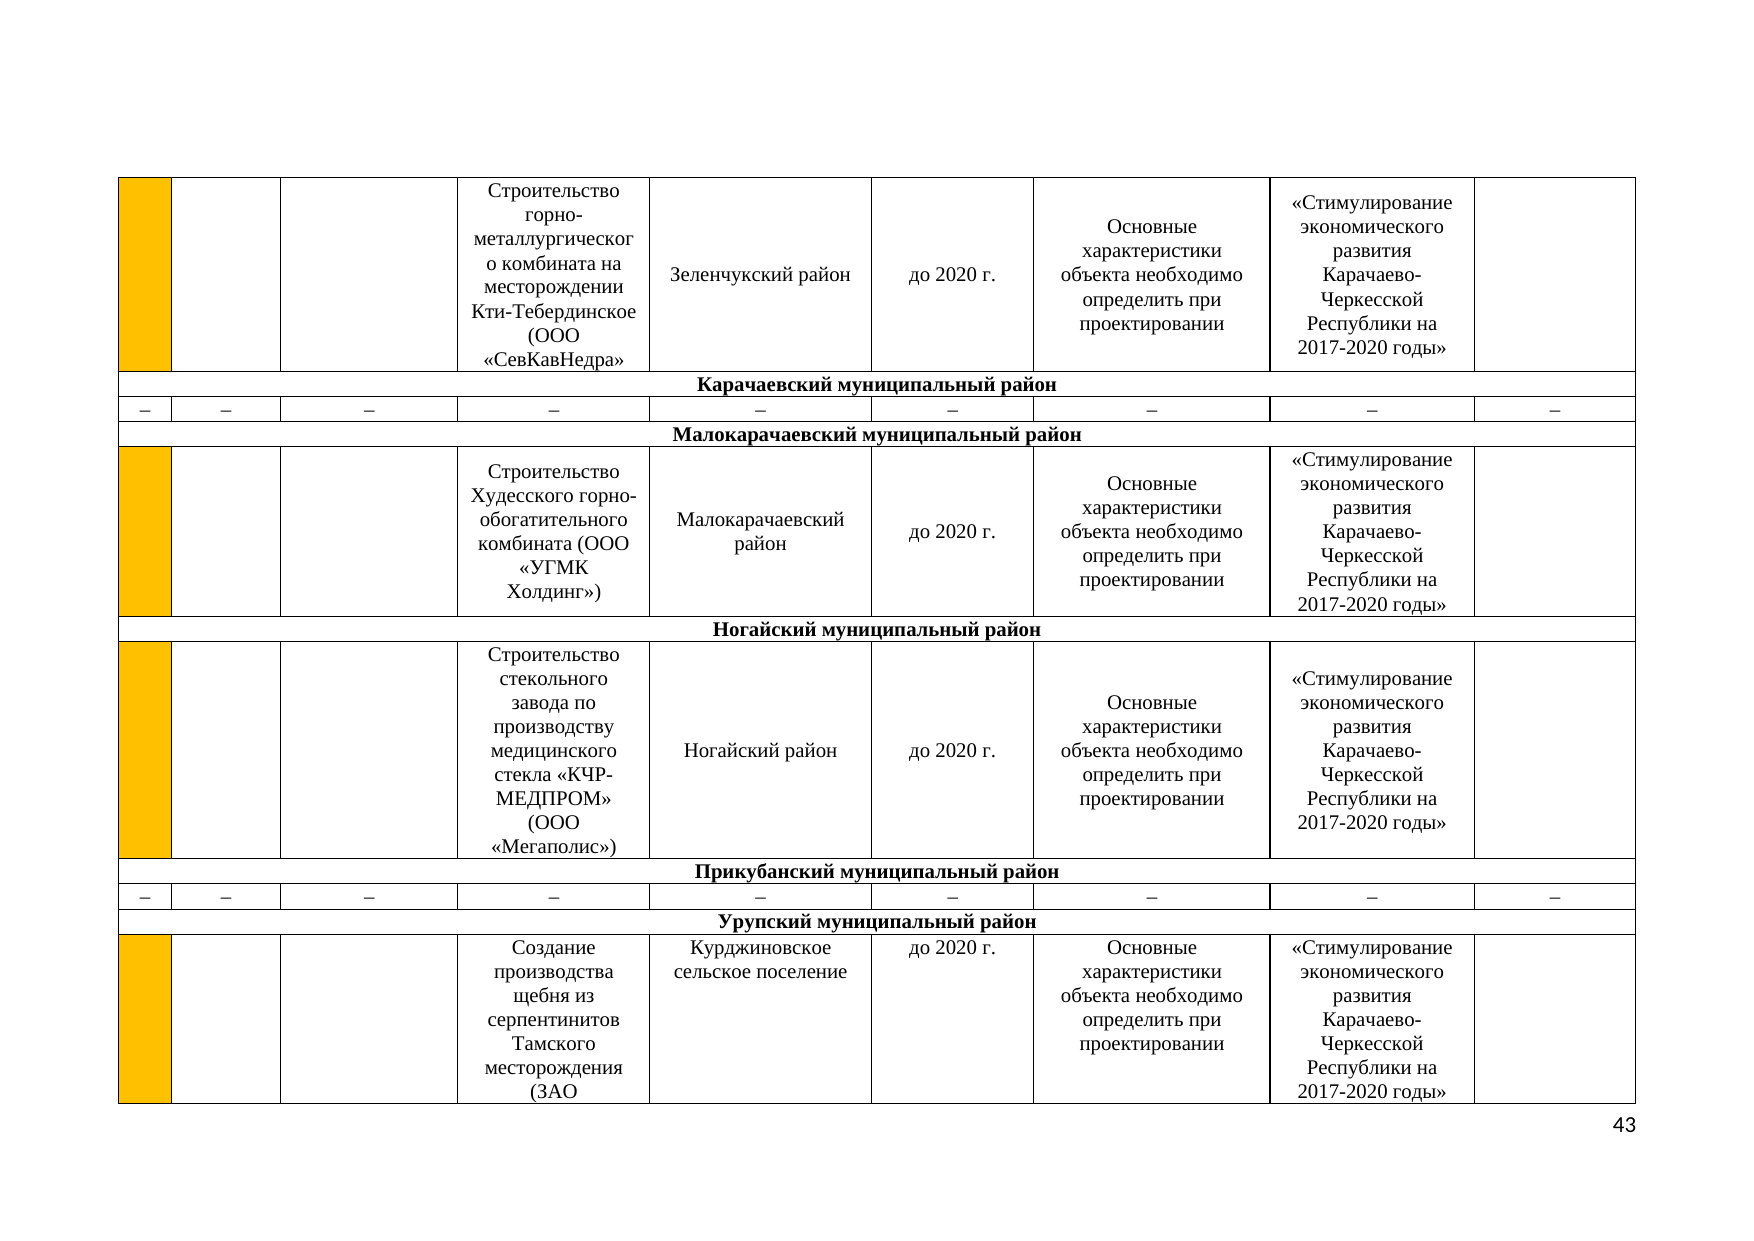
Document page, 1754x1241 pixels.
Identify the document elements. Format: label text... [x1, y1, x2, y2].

table_cell – [172, 884, 280, 908]
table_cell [650, 935, 871, 1103]
table_cell Ногайский район [650, 642, 871, 858]
table_cell – [281, 397, 457, 421]
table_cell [1034, 935, 1269, 1103]
table_cell – [872, 884, 1033, 908]
table_cell [281, 447, 457, 616]
table_cell – [1271, 884, 1474, 908]
table_cell [1475, 935, 1635, 1103]
table_cell до 2020 г. [872, 447, 1033, 616]
table_cell Карачаевский муниципальный район [119, 372, 1635, 396]
table_cell – [650, 397, 871, 421]
table_cell – [1034, 884, 1269, 908]
table_cell [119, 447, 171, 616]
table_cell – [1271, 397, 1474, 421]
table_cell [1271, 178, 1474, 371]
table_cell Урупский муниципальный район [119, 910, 1635, 933]
table_cell Строительство Худесского горно-обогатительного комбината (ООО «УГМК Холдинг») [458, 447, 649, 616]
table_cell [1034, 178, 1269, 371]
table_cell – [1475, 884, 1635, 908]
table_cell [1271, 935, 1474, 1103]
table_cell [1475, 447, 1635, 616]
table_cell Зеленчукский район [650, 178, 871, 371]
table_cell – [1475, 397, 1635, 421]
table_cell [1475, 178, 1635, 371]
table_cell [119, 642, 171, 858]
table_cell Основные характеристики объекта необходимо определить при проектировании [1034, 447, 1269, 616]
table_cell [1475, 642, 1635, 858]
table_cell – [281, 884, 457, 908]
table_cell «Стимулирование экономического развития Карачаево-Черкесской Республики на 2017-2020 годы» [1271, 447, 1474, 616]
table_cell – [458, 884, 649, 908]
table_cell [172, 935, 280, 1103]
table_cell Малокарачаевский муниципальный район [119, 422, 1635, 446]
table_cell [281, 178, 457, 371]
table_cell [458, 935, 649, 1103]
table_cell до 2020 г. [872, 935, 1033, 1103]
table_cell – [119, 397, 171, 421]
table_cell – [872, 397, 1033, 421]
table_cell Малокарачаевский район [650, 447, 871, 616]
table_cell «Стимулирование экономического развития Карачаево-Черкесской Республики на 2017-2020 годы» [1271, 642, 1474, 858]
table_cell до 2020 г. [872, 642, 1033, 858]
table_cell Ногайский муниципальный район [119, 617, 1635, 641]
table_cell [119, 178, 171, 371]
table_cell [281, 935, 457, 1103]
table_cell [172, 642, 280, 858]
table_cell Прикубанский муниципальный район [119, 859, 1635, 883]
table_cell – [650, 884, 871, 908]
table_cell – [458, 397, 649, 421]
table_cell Строительство стекольного завода по производству медицинского стекла «КЧР-МЕДПРОМ» (ООО «Мегаполис») [458, 642, 649, 858]
table_cell [119, 935, 171, 1103]
table_cell [172, 447, 280, 616]
table_cell – [172, 397, 280, 421]
table_cell Строительство горно-металлургического комбината на месторождении Кти-Тебердинское (ООО «СевКавНедра» [458, 178, 649, 371]
table_cell – [1034, 397, 1269, 421]
table_cell [281, 642, 457, 858]
table_cell Основные характеристики объекта необходимо определить при проектировании [1034, 642, 1269, 858]
table_cell до 2020 г. [872, 178, 1033, 371]
table_cell [172, 178, 280, 371]
table_cell – [119, 884, 171, 908]
